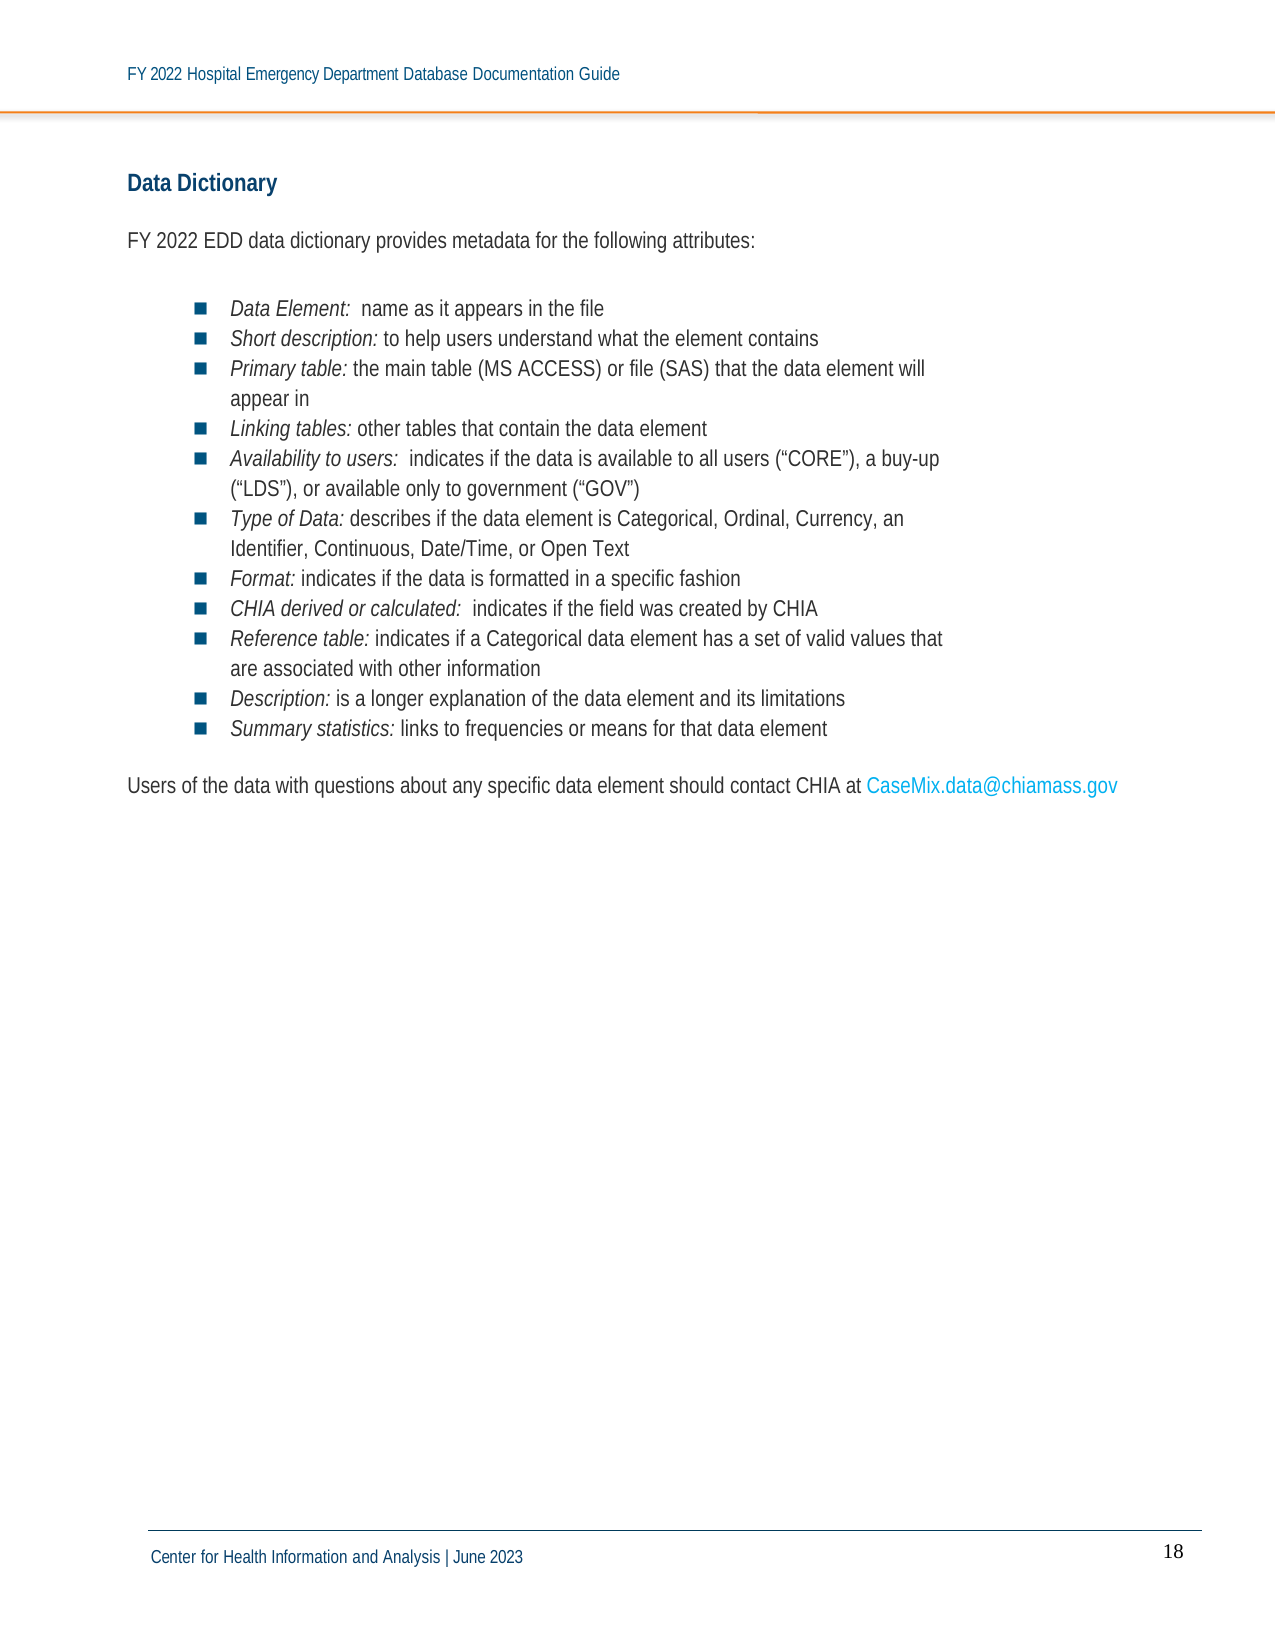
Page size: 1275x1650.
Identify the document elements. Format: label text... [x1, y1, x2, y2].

list Availability to users: indicates if the data is available to all users (“CORE”), a buy-up (“LDS”), or available only to government (“GOV”) [193, 445, 959, 502]
list Short description: to help users understand what the element contains [193, 325, 959, 352]
text Data Dictionary [127, 168, 1214, 197]
list Summary statistics: links to frequencies or means for that data element [193, 715, 959, 742]
list Data Element: name as it appears in the file [193, 295, 959, 322]
list Linking tables: other tables that contain the data element [193, 415, 959, 442]
list Description: is a longer explanation of the data element and its limitations [193, 685, 959, 712]
list CHIA derived or calculated: indicates if the field was created by CHIA [193, 595, 959, 622]
text FY 2022 EDD data dictionary provides metadata for the following attributes: [127, 227, 1214, 254]
text Users of the data with questions about any specific data element should contact CHIA at CaseMix.data@chiamass.gov [127, 772, 1149, 798]
list Format: indicates if the data is formatted in a specific fashion [193, 565, 959, 592]
list Reference table: indicates if a Categorical data element has a set of valid values that are associated with other information [193, 625, 959, 682]
list Primary table: the main table (MS ACCESS) or file (SAS) that the data element will appear in [193, 355, 959, 412]
list Type of Data: describes if the data element is Categorical, Ordinal, Currency, an Identifier, Continuous, Date/Time, or Open Text [193, 505, 959, 562]
